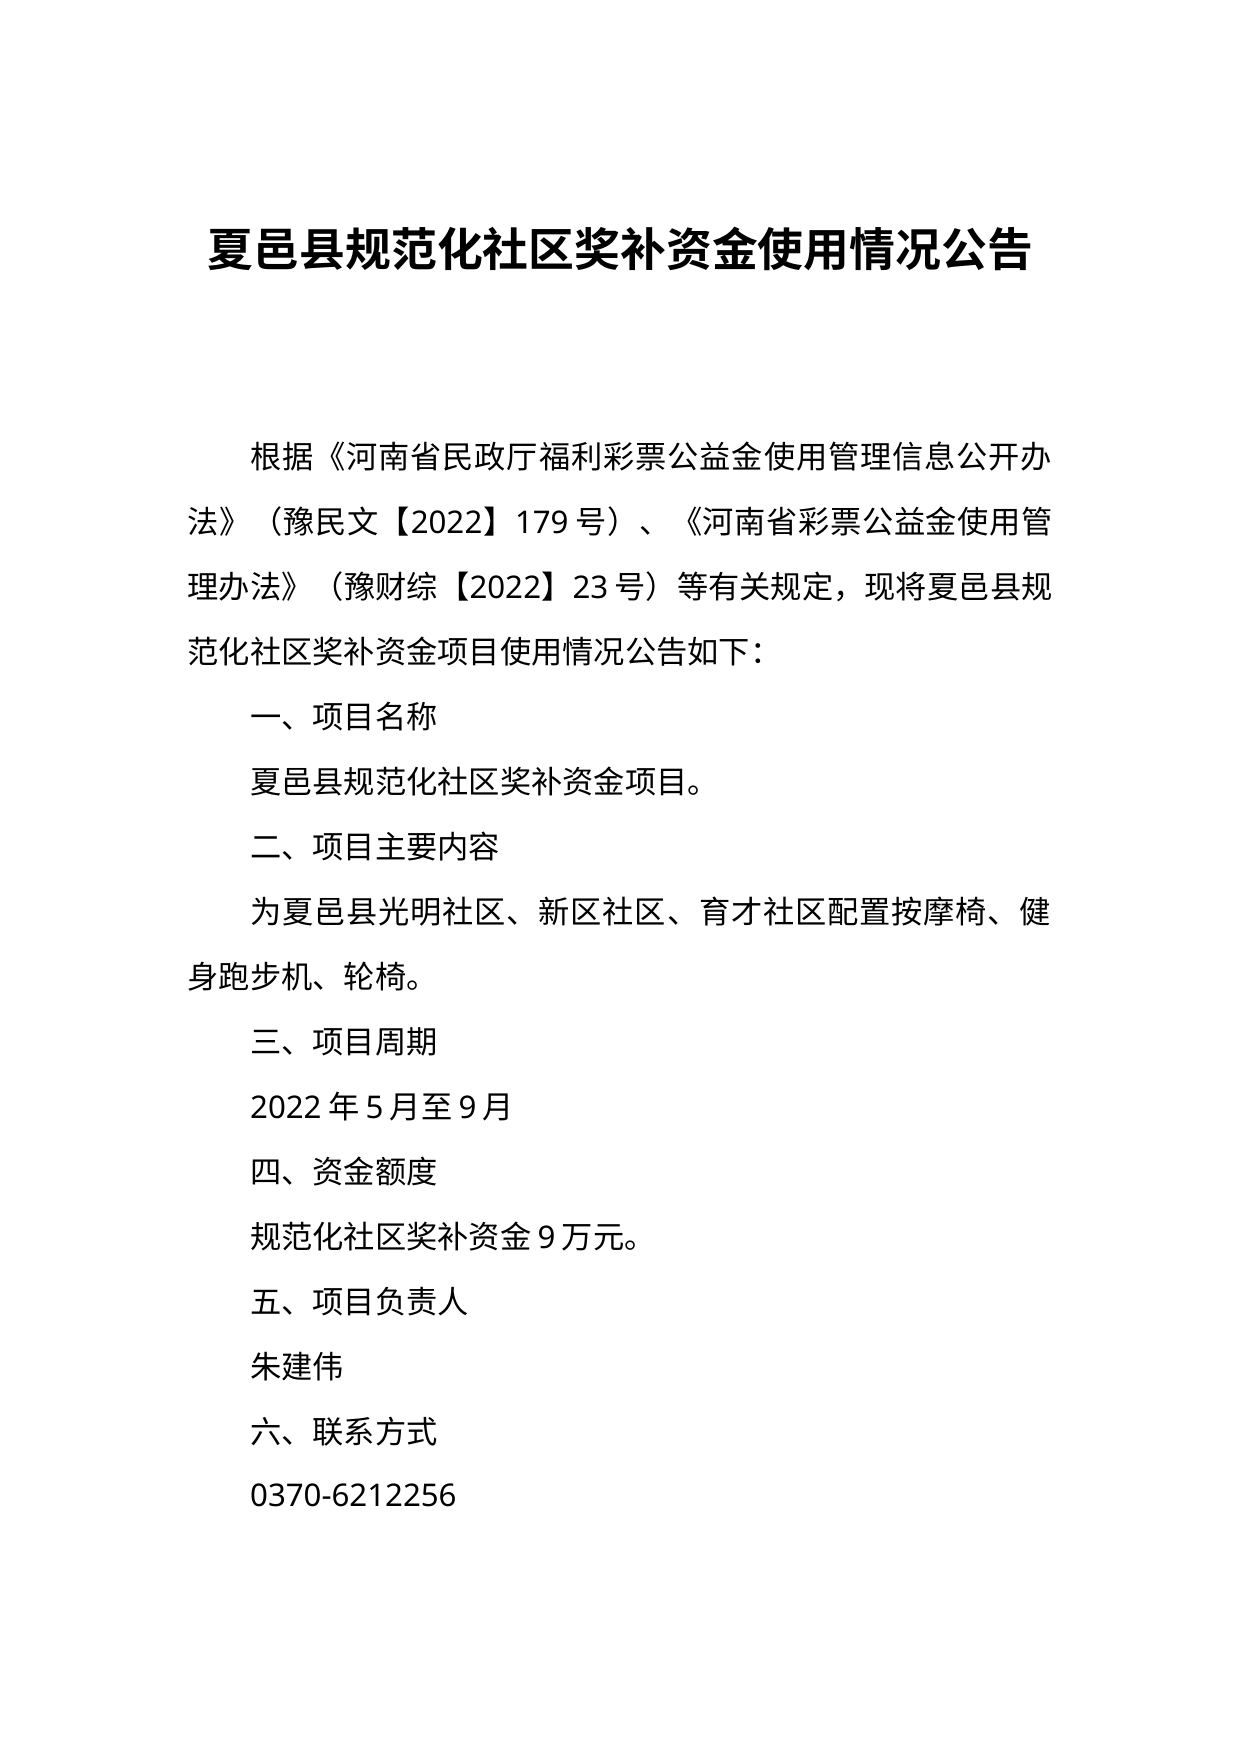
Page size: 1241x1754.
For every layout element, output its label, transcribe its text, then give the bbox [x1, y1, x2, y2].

list 项目名称 [187, 682, 1053, 747]
list 朱建伟 [187, 1332, 1053, 1397]
list 为夏邑县光明社区、新区社区、育才社区配置按摩椅、健身跑步机、轮椅。 [187, 877, 1053, 1007]
list 项目主要内容 [187, 812, 1053, 877]
text 0370-6212256 [187, 1462, 1053, 1527]
text 根据《河南省民政厅福利彩票公益金使用管理信息公开办法》（豫民文【2022】179号）、《河南省彩票公益金使用管理办法》（豫财综【2022】23号）等有关规定，现将夏邑县规范化社区奖补资金项目使用情况公告如下： [187, 422, 1053, 682]
text 2022年5月至9月 [187, 1072, 1053, 1137]
list 夏邑县规范化社区奖补资金项目。 [187, 747, 1053, 812]
text 六、联系方式 [187, 1397, 1053, 1462]
list 三、项目周期 [187, 1007, 1053, 1072]
subtitle 夏邑县规范化社区奖补资金使用情况公告 [187, 197, 1053, 295]
text 四、资金额度 [187, 1137, 1053, 1202]
list 五、项目负责人 [187, 1267, 1053, 1332]
text 规范化社区奖补资金9万元。 [187, 1202, 1053, 1267]
